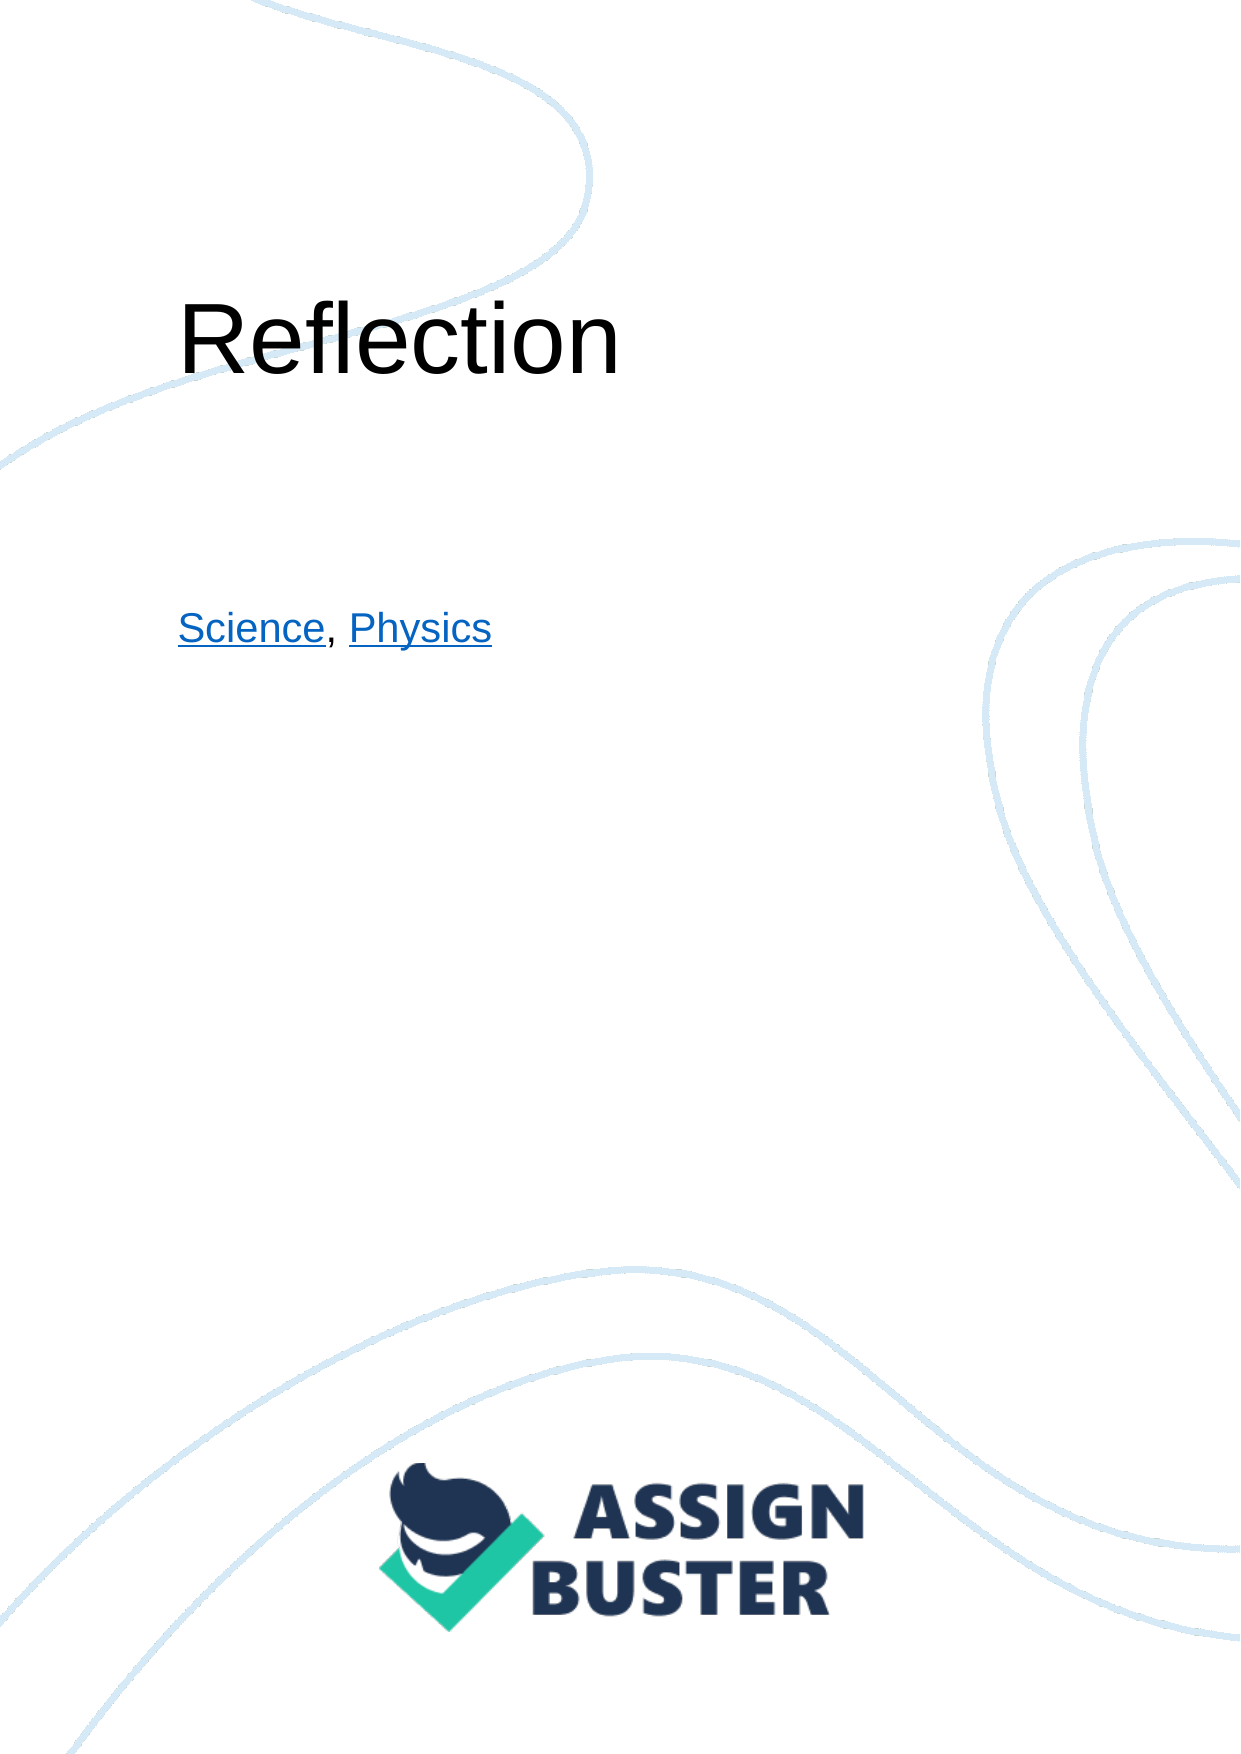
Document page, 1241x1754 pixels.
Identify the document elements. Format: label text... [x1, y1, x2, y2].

subtitle Reflection [177, 279, 1152, 394]
text Science, Physics [177, 604, 1152, 652]
picture [0, 0, 1241, 1754]
